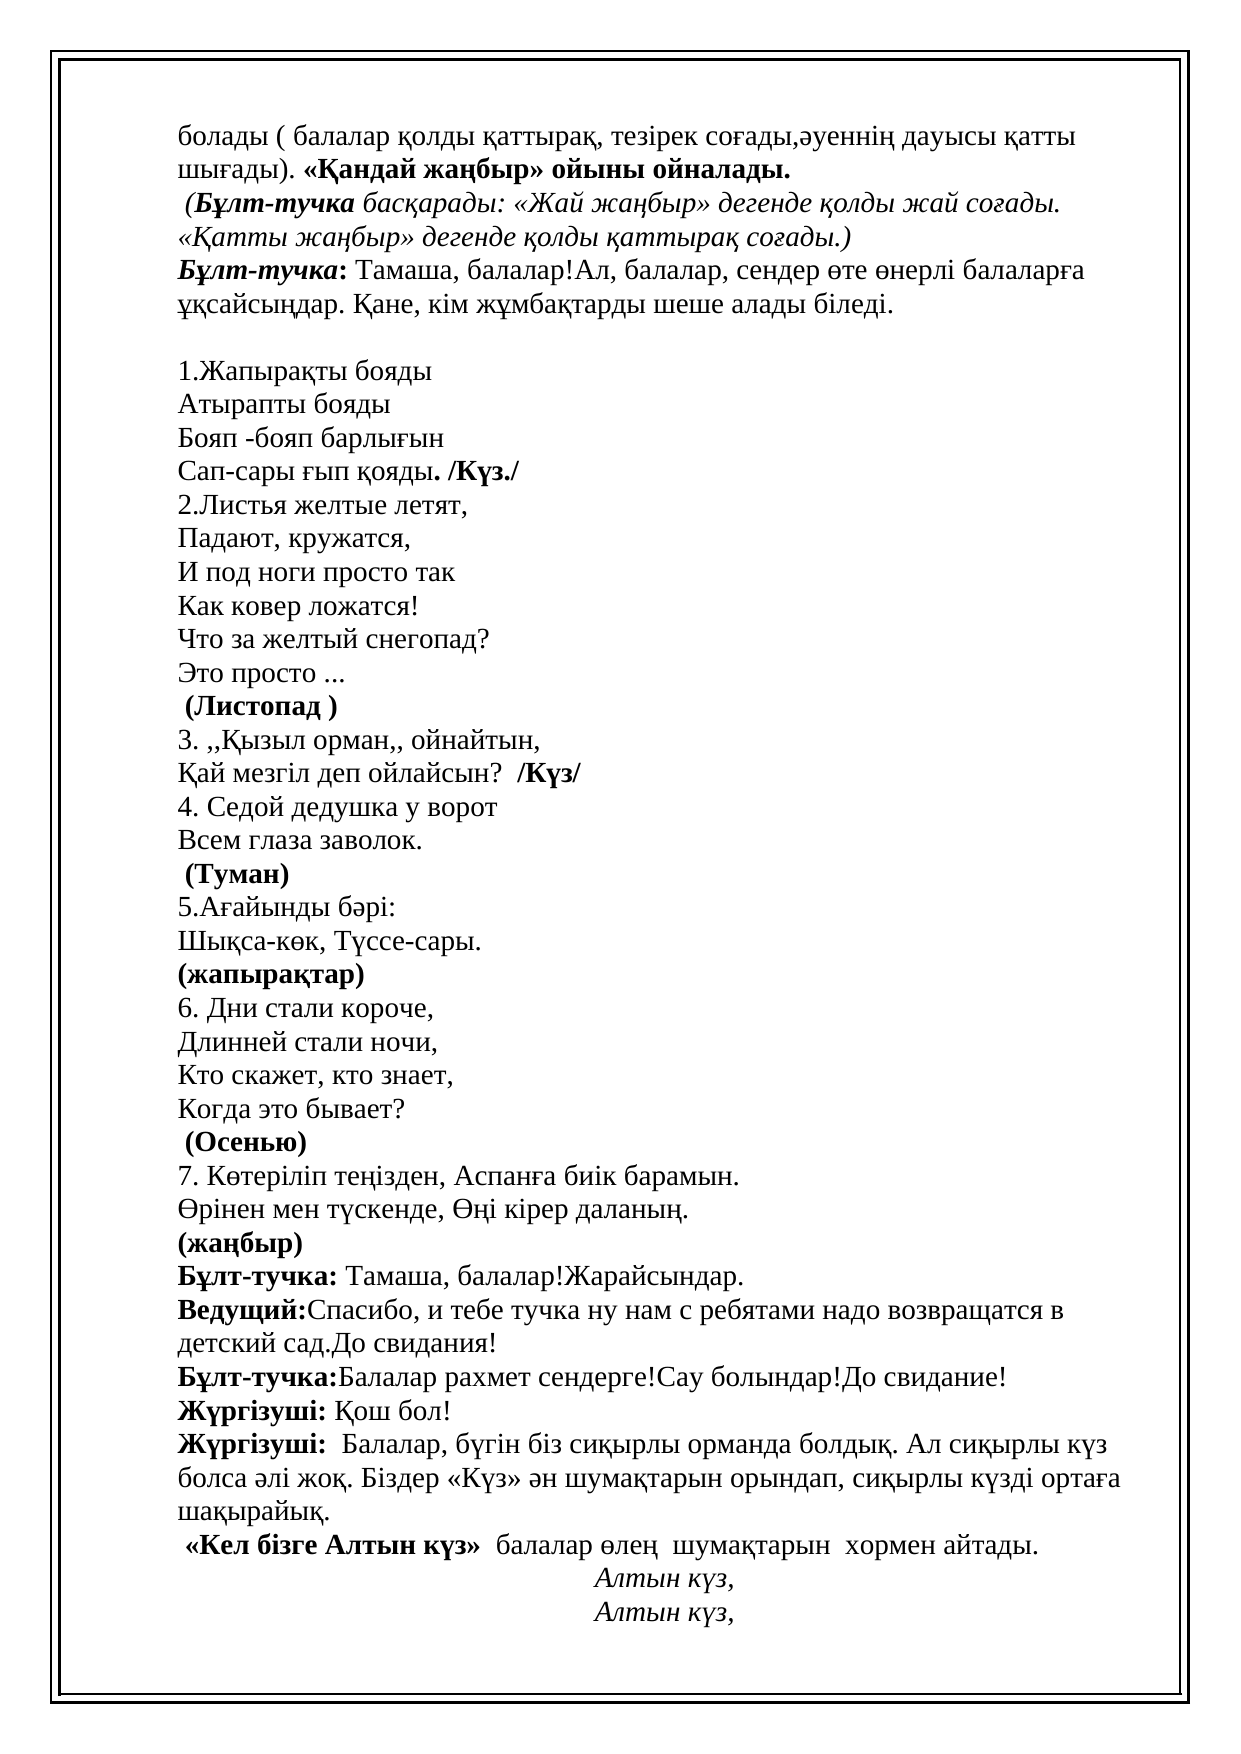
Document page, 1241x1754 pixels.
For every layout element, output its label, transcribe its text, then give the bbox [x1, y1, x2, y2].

text Ведущий:Спасибо, и тебе тучка ну нам с ребятами надо возвращатся в детский сад.До свидания! [177, 1292, 1152, 1359]
text Бұлт-тучка: Тамаша, балалар!Жарайсындар. [177, 1258, 1152, 1292]
text 2.Листья желтые летят, Падают, кружатся, И под ноги просто так Как ковер ложатся! Что за желтый снегопад? Это просто ... (Листопад ) [177, 487, 1152, 722]
text Бұлт-тучка:Балалар рахмет сендерге!Сау болындар!До свидание! [177, 1359, 1152, 1393]
text 3. ,,Қызыл орман,, ойнайтын, Қай мезгіл деп ойлайсын? /Күз/ [177, 722, 1152, 789]
text «Кел бізге Алтын күз» балалар өлең шумақтарын хормен айтады. [177, 1527, 1152, 1560]
text Жүргізуші: Қош бол! [177, 1393, 1152, 1426]
text Бұлт-тучка: Тамаша, балалар!Ал, балалар, сендер өте өнерлі балаларға ұқсайсыңдар. Қане, кім жұмбақтарды шеше алады біледі. [177, 252, 1152, 319]
text 4. Седой дедушка у ворот Всем глаза заволок. (Туман) [177, 789, 1152, 889]
text Жүргізуші: Балалар, бүгін біз сиқырлы орманда болдық. Ал сиқырлы күз болса әлі жоқ. Біздер «Күз» ән шумақтарын орындап, сиқырлы күзді ортаға шақырайық. [177, 1426, 1152, 1527]
text 7. Көтеріліп теңізден, Аспанға биік барамын. Өрінен мен түскенде, Өңі кірер даланың. (жаңбыр) [177, 1158, 1152, 1258]
text (Бұлт-тучка басқарады: «Жай жаңбыр» дегенде қолды жай соғады. «Қатты жаңбыр» дегенде қолды қаттырақ соғады.) [177, 185, 1152, 252]
text 6. Дни стали короче, Длинней стали ночи, Кто скажет, кто знает, Когда это бывает? (Осенью) [177, 990, 1152, 1158]
text 5.Ағайынды бәрі: Шықса-көк, Түссе-сары. (жапырақтар) [177, 889, 1152, 990]
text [177, 118, 1152, 185]
text 1.Жапырақты бояды Атырапты бояды Бояп -бояп барлығын Сап-сары ғып қояды. /Күз./ [177, 353, 1152, 487]
text Алтын күз, [177, 1594, 1152, 1627]
text Алтын күз, [177, 1560, 1152, 1594]
